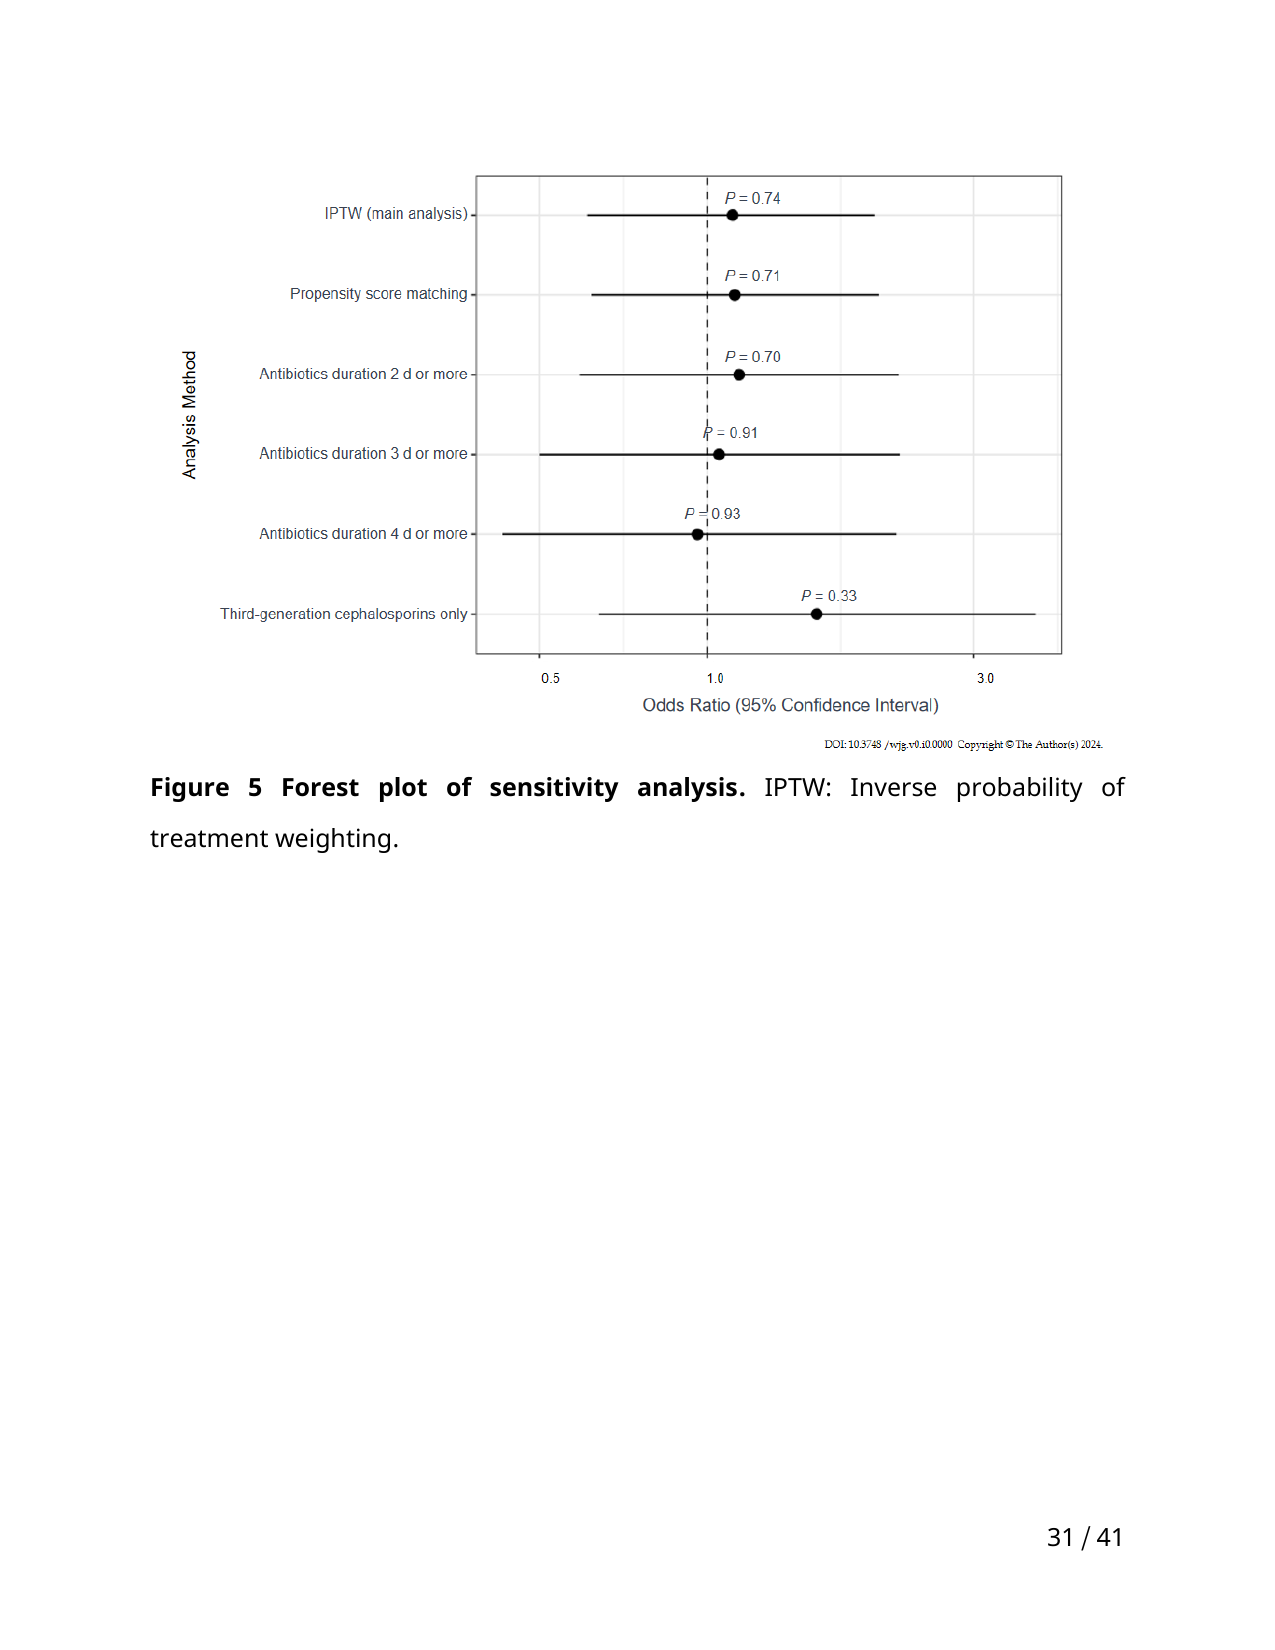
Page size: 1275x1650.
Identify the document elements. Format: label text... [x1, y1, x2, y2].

picture [150, 150, 1125, 755]
text Figure 5 Forest plot of sensitivity analysis. IPTW: Inverse probability of treatment weighting. [150, 769, 1125, 854]
